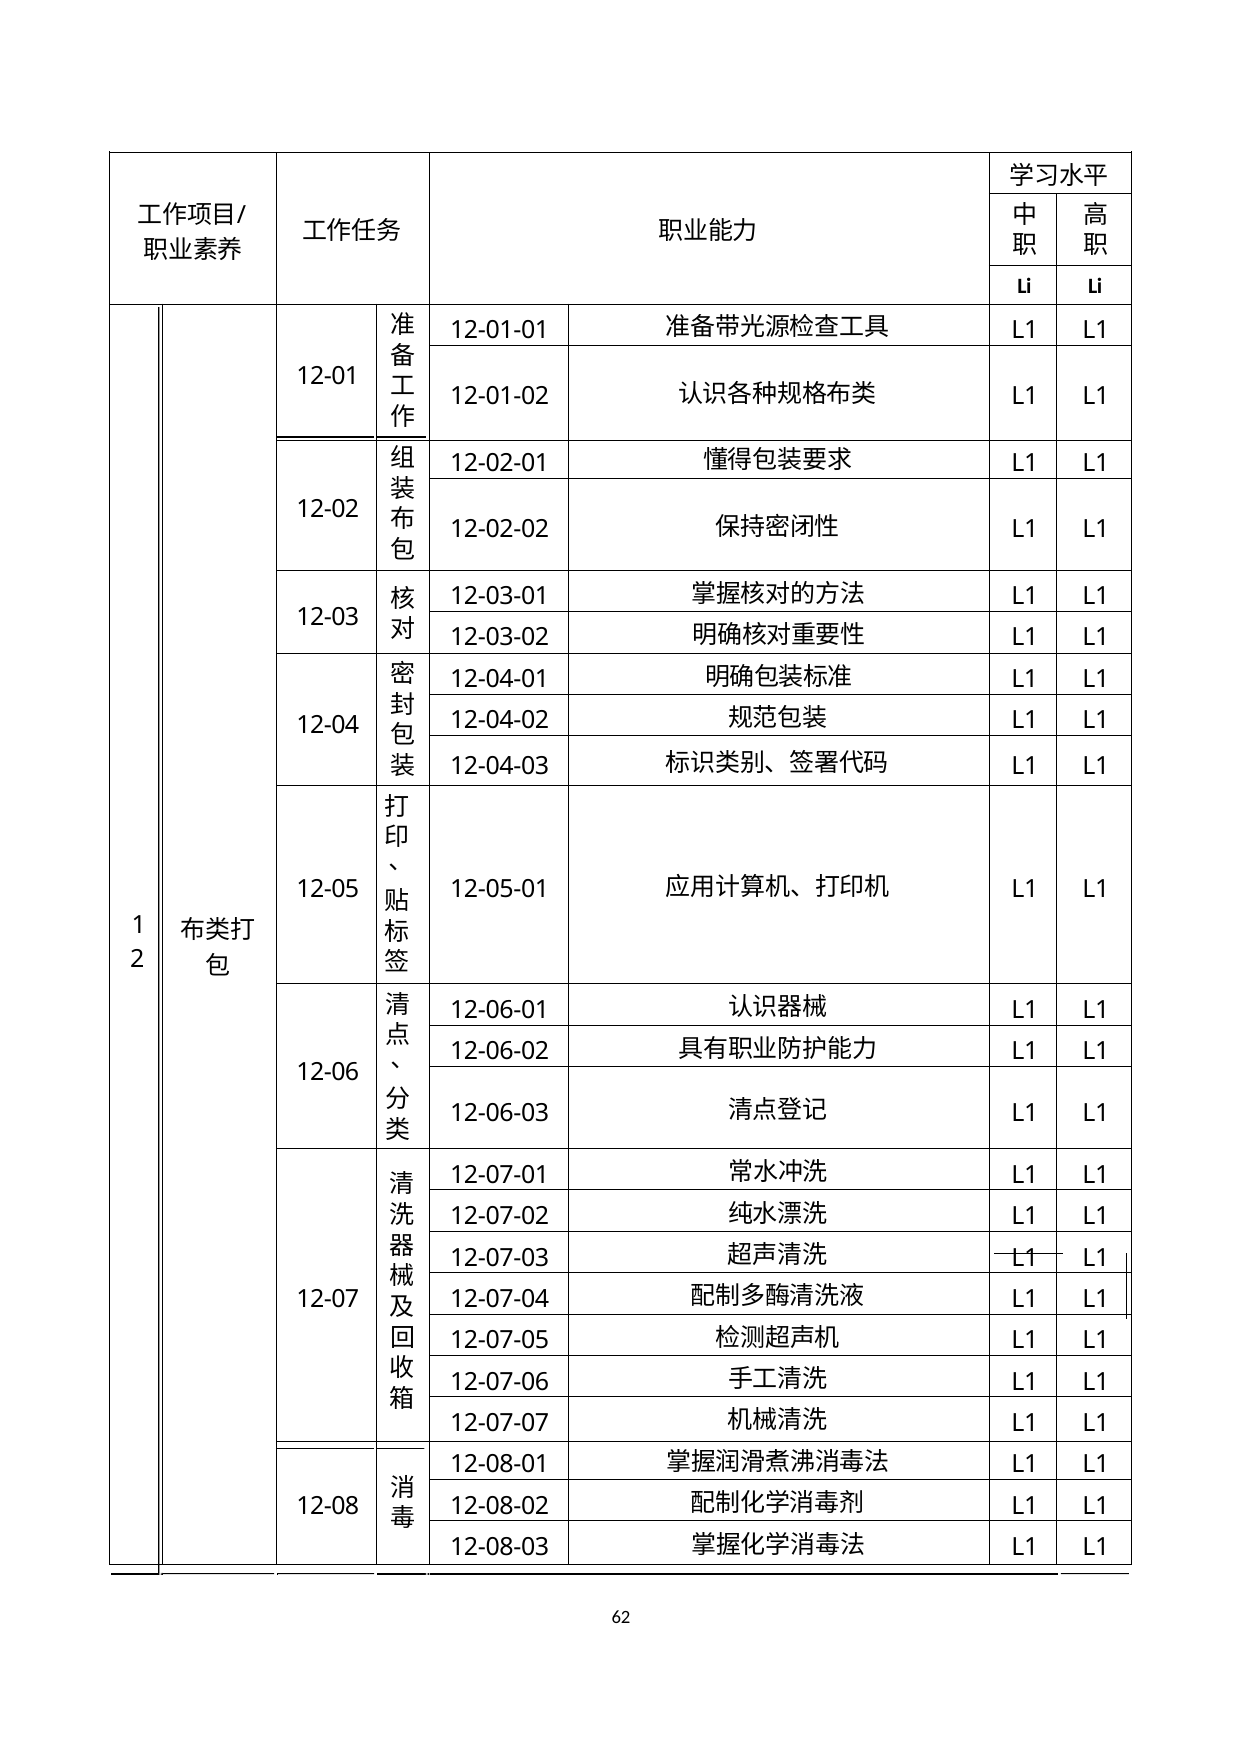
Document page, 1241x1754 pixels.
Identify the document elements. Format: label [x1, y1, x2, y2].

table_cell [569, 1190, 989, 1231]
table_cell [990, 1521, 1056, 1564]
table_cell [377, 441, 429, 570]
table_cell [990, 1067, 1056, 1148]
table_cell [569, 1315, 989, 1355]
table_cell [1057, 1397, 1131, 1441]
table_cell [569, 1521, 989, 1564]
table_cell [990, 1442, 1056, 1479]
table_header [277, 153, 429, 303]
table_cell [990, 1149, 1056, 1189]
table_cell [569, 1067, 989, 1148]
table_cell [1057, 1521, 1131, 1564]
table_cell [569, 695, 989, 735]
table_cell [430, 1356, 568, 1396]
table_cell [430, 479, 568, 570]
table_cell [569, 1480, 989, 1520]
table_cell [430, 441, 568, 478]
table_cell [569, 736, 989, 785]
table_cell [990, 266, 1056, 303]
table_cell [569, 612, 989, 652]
picture [111, 1565, 163, 1575]
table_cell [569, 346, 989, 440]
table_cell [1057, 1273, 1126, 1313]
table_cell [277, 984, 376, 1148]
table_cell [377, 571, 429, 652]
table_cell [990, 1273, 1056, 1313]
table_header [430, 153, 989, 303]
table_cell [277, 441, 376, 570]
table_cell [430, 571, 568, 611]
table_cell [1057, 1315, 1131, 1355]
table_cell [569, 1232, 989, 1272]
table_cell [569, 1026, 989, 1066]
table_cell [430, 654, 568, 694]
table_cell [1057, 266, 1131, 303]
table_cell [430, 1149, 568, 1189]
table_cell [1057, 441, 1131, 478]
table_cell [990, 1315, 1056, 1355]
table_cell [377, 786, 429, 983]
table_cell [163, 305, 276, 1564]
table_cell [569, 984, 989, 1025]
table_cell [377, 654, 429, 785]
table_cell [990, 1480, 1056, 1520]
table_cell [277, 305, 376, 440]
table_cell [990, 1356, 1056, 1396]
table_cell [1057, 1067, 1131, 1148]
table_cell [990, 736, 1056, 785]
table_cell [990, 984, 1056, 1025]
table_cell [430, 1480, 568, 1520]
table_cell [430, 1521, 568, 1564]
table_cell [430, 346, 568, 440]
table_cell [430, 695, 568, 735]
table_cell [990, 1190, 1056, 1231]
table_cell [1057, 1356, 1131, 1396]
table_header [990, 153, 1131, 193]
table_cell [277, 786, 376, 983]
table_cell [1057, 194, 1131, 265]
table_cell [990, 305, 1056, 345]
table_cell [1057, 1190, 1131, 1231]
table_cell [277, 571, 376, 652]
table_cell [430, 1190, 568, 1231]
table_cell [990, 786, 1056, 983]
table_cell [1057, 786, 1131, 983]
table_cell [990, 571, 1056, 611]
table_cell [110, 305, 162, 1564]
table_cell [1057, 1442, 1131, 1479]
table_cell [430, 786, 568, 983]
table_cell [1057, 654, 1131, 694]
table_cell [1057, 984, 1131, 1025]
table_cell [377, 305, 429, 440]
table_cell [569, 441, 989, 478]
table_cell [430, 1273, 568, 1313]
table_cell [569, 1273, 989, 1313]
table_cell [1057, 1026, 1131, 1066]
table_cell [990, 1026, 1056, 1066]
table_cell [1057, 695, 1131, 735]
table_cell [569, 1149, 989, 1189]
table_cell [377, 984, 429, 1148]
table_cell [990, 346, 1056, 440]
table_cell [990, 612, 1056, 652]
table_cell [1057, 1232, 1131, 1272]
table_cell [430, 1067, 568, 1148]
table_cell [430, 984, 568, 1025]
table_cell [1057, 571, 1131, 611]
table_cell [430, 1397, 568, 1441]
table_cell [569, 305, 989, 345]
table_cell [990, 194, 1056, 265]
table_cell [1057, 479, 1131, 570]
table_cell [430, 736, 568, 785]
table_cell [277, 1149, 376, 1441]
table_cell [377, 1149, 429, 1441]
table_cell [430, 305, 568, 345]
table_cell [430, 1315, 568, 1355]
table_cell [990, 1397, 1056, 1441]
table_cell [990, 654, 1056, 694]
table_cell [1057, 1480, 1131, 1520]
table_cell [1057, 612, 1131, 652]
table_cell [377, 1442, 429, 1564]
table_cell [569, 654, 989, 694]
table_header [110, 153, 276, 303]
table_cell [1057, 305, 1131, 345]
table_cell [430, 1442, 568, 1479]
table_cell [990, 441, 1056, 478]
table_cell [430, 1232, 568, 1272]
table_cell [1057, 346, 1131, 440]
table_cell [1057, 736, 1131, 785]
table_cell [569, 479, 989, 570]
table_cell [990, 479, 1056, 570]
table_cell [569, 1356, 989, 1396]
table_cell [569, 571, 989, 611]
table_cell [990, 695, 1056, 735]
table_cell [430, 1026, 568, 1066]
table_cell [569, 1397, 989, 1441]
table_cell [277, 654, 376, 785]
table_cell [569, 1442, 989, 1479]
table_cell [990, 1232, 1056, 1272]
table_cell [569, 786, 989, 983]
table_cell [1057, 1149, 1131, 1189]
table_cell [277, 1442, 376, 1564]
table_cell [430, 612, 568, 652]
